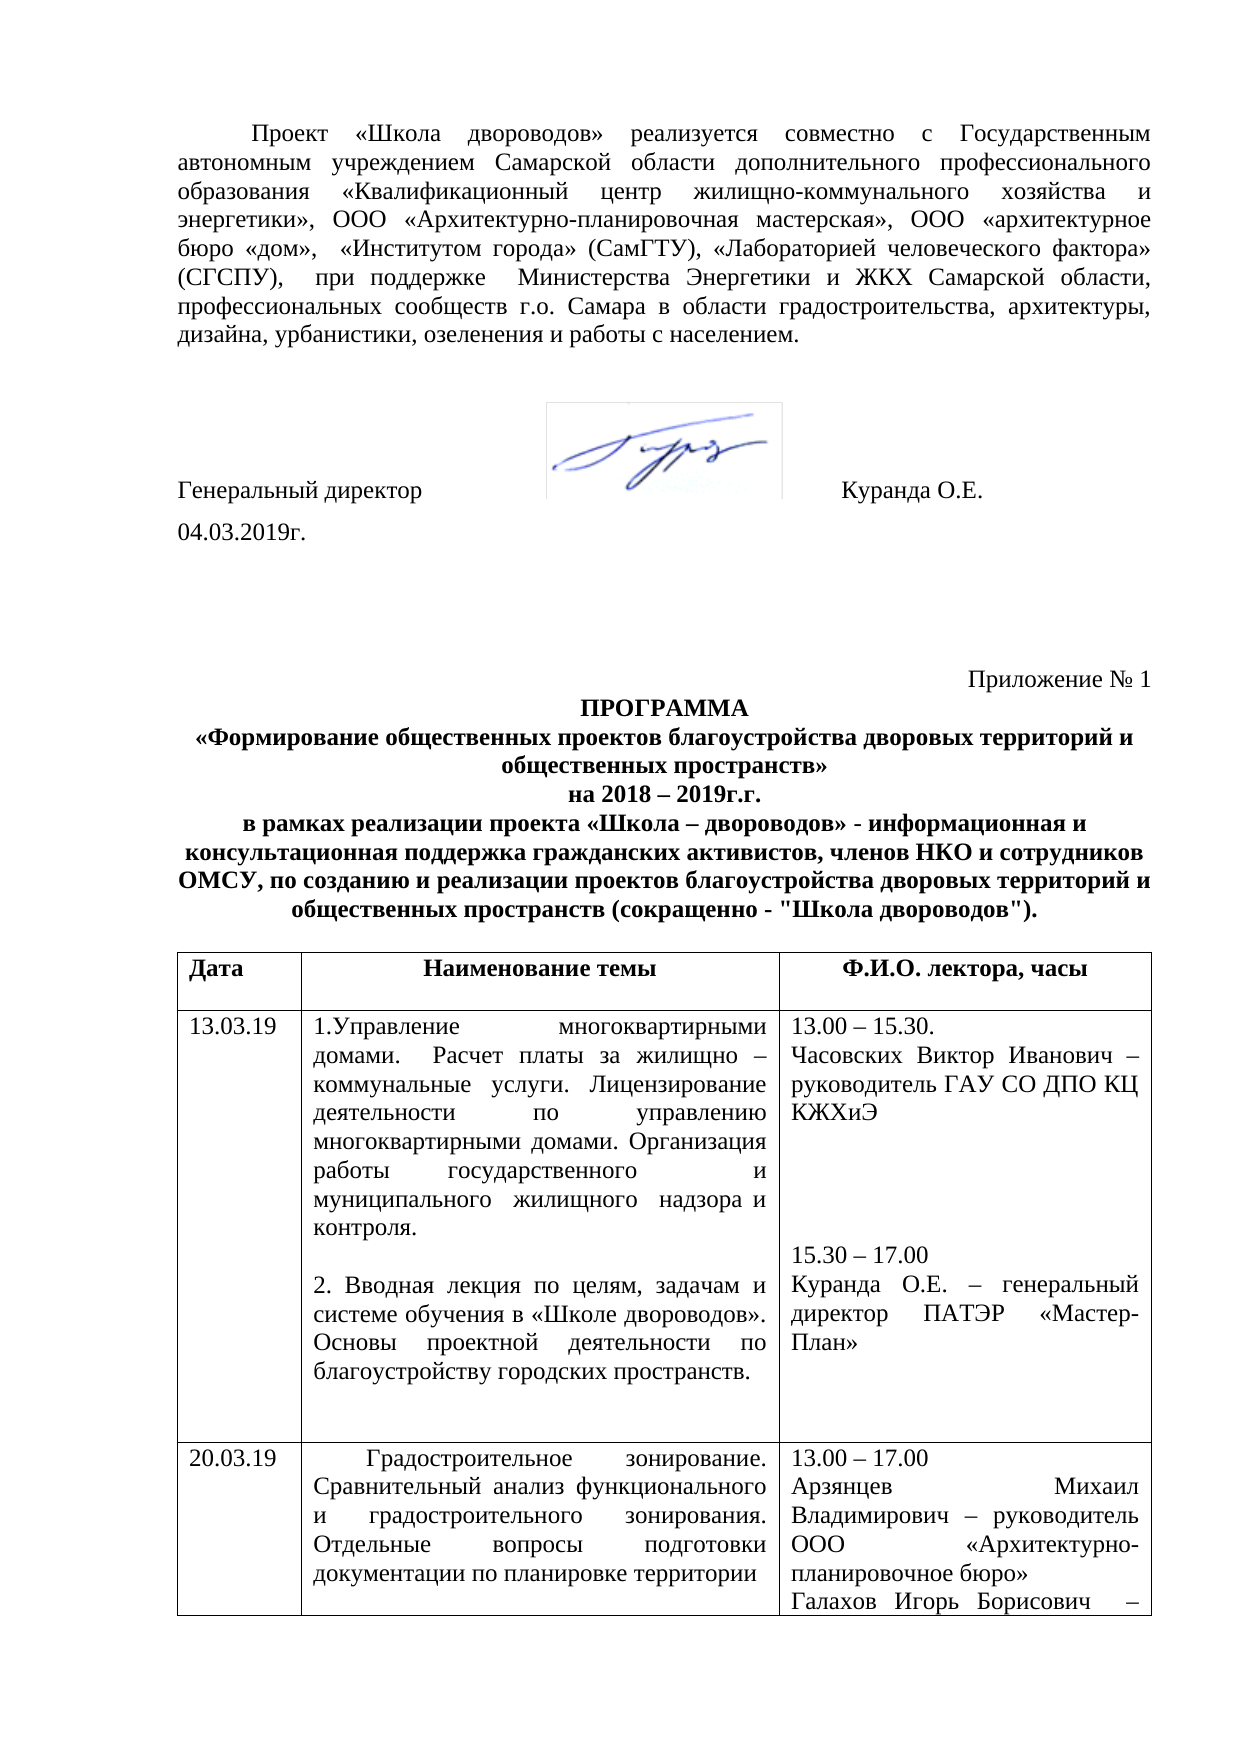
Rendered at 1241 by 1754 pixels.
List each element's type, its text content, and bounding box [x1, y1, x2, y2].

text Приложение № 1 [177, 664, 1152, 693]
table_cell 13.00 – 15.30. Часовских Виктор Иванович – руководитель ГАУ СО ДПО КЦ КЖХиЭ 15.30 – 17.00 Куранда О.Е. – генеральный директор ПАТЭР «Мастер-План» [780, 1011, 1151, 1442]
text «Формирование общественных проектов благоустройства дворовых территорий и общественных пространств» [177, 722, 1152, 779]
text в рамках реализации проекта «Школа – двороводов» - информационная и консультационная поддержка гражданских активистов, членов НКО и сотрудников ОМСУ, по созданию и реализации проектов благоустройства дворовых территорий и общественных пространств (сокращенно - "Школа двороводов"). [177, 808, 1152, 923]
text 04.03.2019г. [177, 517, 1152, 546]
text Генеральный директор Куранда О.Е. [177, 402, 1152, 504]
table_cell 20.03.19 [178, 1443, 301, 1615]
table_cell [302, 1443, 779, 1615]
text на 2018 – 2019г.г. [177, 779, 1152, 808]
table_cell 1.Управление многоквартирными домами. Расчет платы за жилищно – коммунальные услуги. Лицензирование деятельности по управлению многоквартирными домами. Организация работы государственного и муниципального жилищного надзора и контроля. 2. Вводная лекция по целям, задачам и системе обучения в «Школе двороводов». Основы проектной деятельности по благоустройству городских пространств. [302, 1011, 779, 1442]
table_header Дата [178, 953, 301, 1010]
picture [546, 402, 784, 499]
table_header Наименование темы [302, 953, 779, 1010]
table_cell 13.03.19 [178, 1011, 301, 1442]
text ПРОГРАММА [177, 693, 1152, 722]
text Проект «Школа двороводов» реализуется совместно с Государственным автономным учреждением Самарской области дополнительного профессионального образования «Квалификационный центр жилищно-коммунального хозяйства и энергетики», ООО «Архитектурно-планировочная мастерская», ООО «архитектурное бюро «дом», «Институтом города» (СамГТУ), «Лабораторией человеческого фактора» (СГСПУ), при поддержке Министерства Энергетики и ЖКХ Самарской области, профессиональных сообществ г.о. Самара в области градостроительства, архитектуры, дизайна, урбанистики, озеленения и работы с населением. [177, 118, 1152, 348]
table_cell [780, 1443, 1151, 1615]
table_header Ф.И.О. лектора, часы [780, 953, 1151, 1010]
